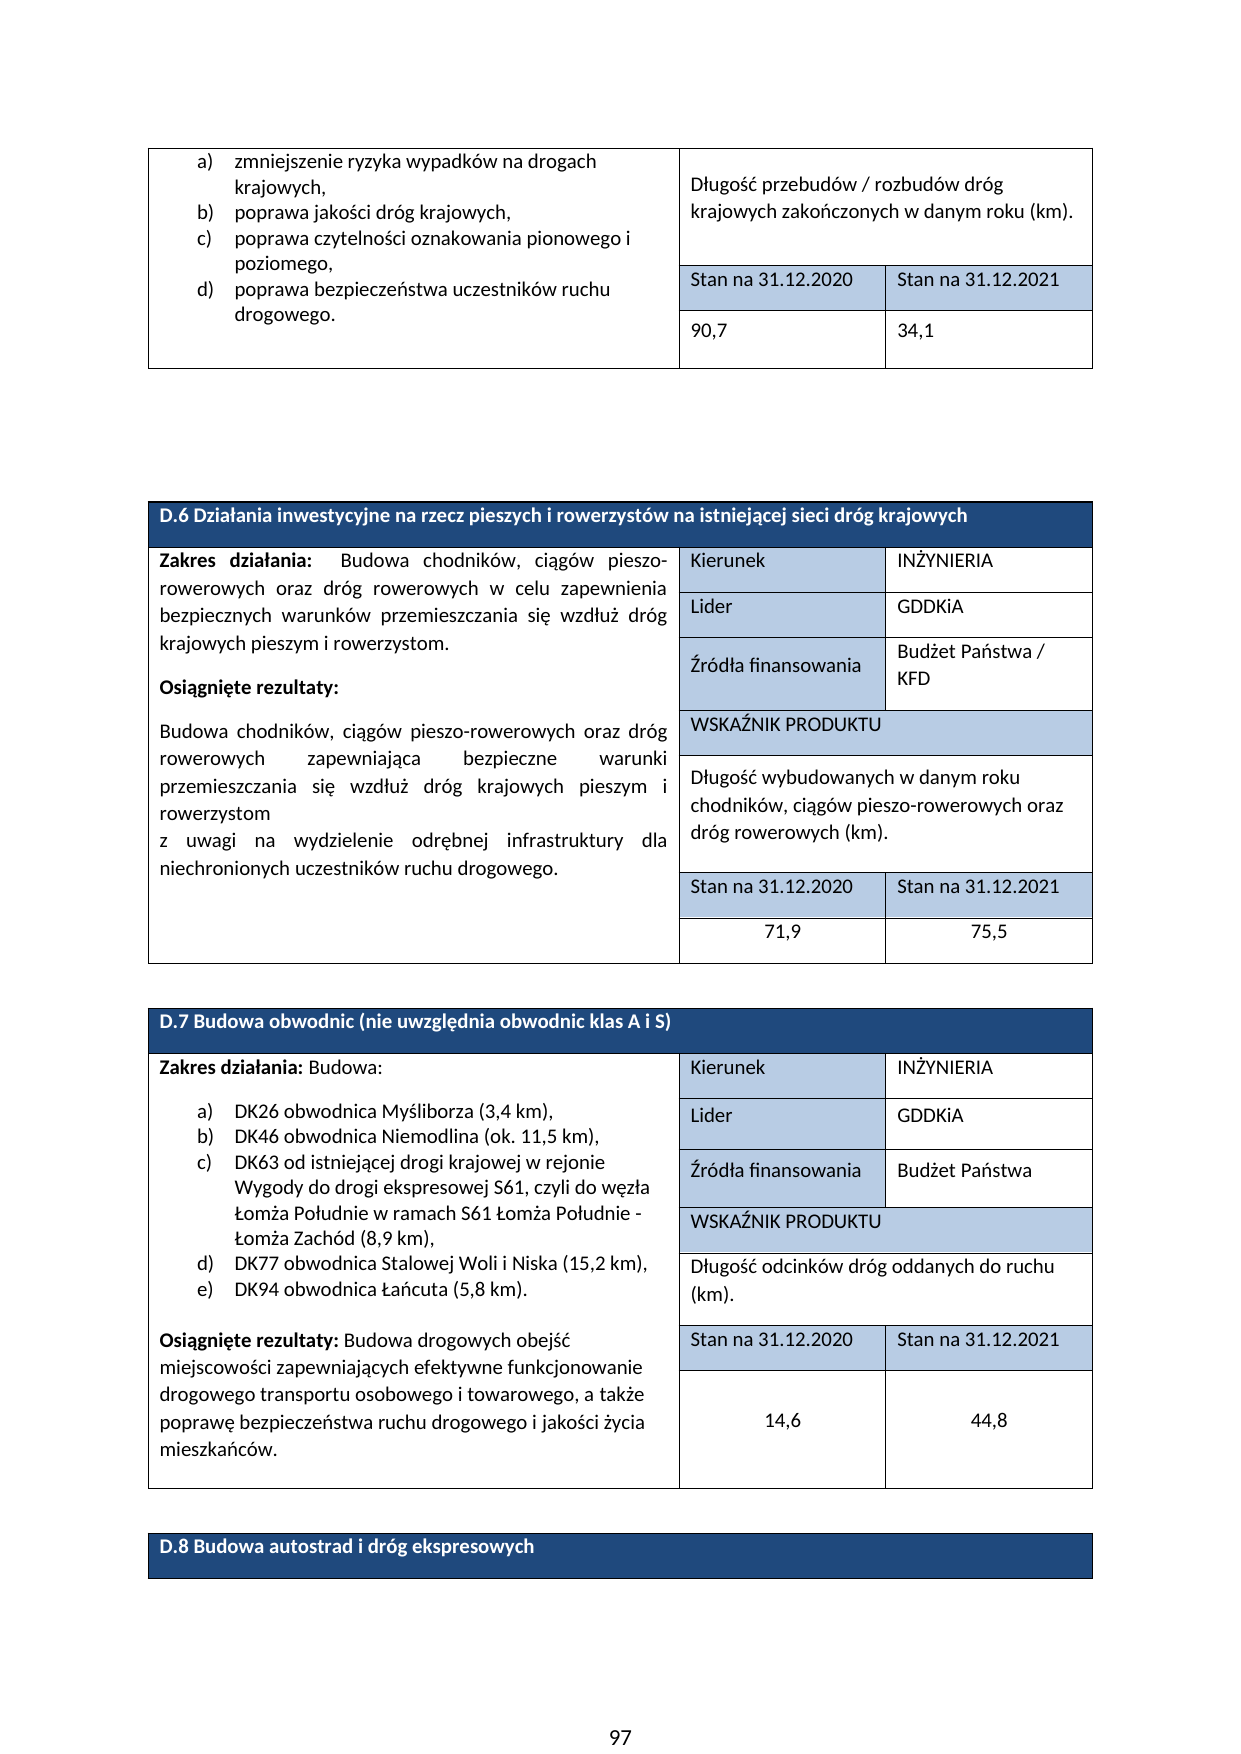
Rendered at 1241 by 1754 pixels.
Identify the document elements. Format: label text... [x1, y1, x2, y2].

table_cell Kierunek [680, 548, 885, 592]
table_header D.7 Budowa obwodnic (nie uwzględnia obwodnic klas A i S) [149, 1009, 1092, 1053]
table_cell INŻYNIERIA [886, 548, 1092, 592]
table_cell 34,1 [886, 311, 1092, 368]
table_cell INŻYNIERIA [886, 1054, 1092, 1098]
table_cell Budżet Państwa [886, 1150, 1092, 1207]
table_cell Stan na 31.12.2021 [886, 873, 1092, 917]
table_cell Źródła finansowania [680, 638, 885, 710]
table_cell Lider [680, 1099, 885, 1149]
table_cell Stan na 31.12.2021 [886, 1326, 1092, 1370]
table_cell 71,9 [680, 919, 885, 963]
table_cell Stan na 31.12.2020 [680, 266, 885, 310]
table_cell 14,6 [680, 1371, 885, 1487]
table_cell Długość odcinków dróg oddanych do ruchu (km). [680, 1254, 1092, 1325]
table_cell Stan na 31.12.2020 [680, 1326, 885, 1370]
table_cell Długość wybudowanych w danym roku chodników, ciągów pieszo-rowerowych oraz dróg rowerowych (km). [680, 756, 1092, 872]
table_cell 90,7 [680, 311, 885, 368]
table_cell WSKAŹNIK PRODUKTU [680, 711, 1092, 755]
table_header D.6 Działania inwestycyjne na rzecz pieszych i rowerzystów na istniejącej sieci dróg krajowych [149, 503, 1092, 547]
table_cell Stan na 31.12.2020 [680, 873, 885, 917]
table_cell GDDKiA [886, 593, 1092, 637]
table_cell Zakres działania: Budowa: DK26 obwodnica Myśliborza (3,4 km), DK46 obwodnica Niemodlina (ok. 11,5 km), DK63 od istniejącej drogi krajowej w rejonie Wygody do drogi ekspresowej S61, czyli do węzła Łomża Południe w ramach S61 Łomża Południe - Łomża Zachód (8,9 km), DK77 obwodnica Stalowej Woli i Niska (15,2 km), DK94 obwodnica Łańcuta (5,8 km). Osiągnięte rezultaty: Budowa drogowych obejść miejscowości zapewniających efektywne funkcjonowanie drogowego transportu osobowego i towarowego, a także poprawę bezpieczeństwa ruchu drogowego i jakości życia mieszkańców. [149, 1054, 679, 1487]
table_cell 44,8 [886, 1371, 1092, 1487]
table_cell 75,5 [886, 919, 1092, 963]
table_cell Zakres działania: Budowa chodników, ciągów pieszo-rowerowych oraz dróg rowerowych w celu zapewnienia bezpiecznych warunków przemieszczania się wzdłuż dróg krajowych pieszym i rowerzystom. Osiągnięte rezultaty: Budowa chodników, ciągów pieszo-rowerowych oraz dróg rowerowych zapewniająca bezpieczne warunki przemieszczania się wzdłuż dróg krajowych pieszym i rowerzystom z uwagi na wydzielenie odrębnej infrastruktury dla niechronionych uczestników ruchu drogowego. [149, 548, 679, 963]
table_header D.8 Budowa autostrad i dróg ekspresowych [149, 1534, 1092, 1578]
table_cell Kierunek [680, 1054, 885, 1098]
table_cell Długość przebudów / rozbudów dróg krajowych zakończonych w danym roku (km). [680, 149, 1092, 265]
table_cell Budżet Państwa / KFD [886, 638, 1092, 710]
table_cell Stan na 31.12.2021 [886, 266, 1092, 310]
table_cell Źródła finansowania [680, 1150, 885, 1207]
table_cell WSKAŹNIK PRODUKTU [680, 1208, 1092, 1252]
table_cell Lider [680, 593, 885, 637]
table_cell GDDKiA [886, 1099, 1092, 1149]
